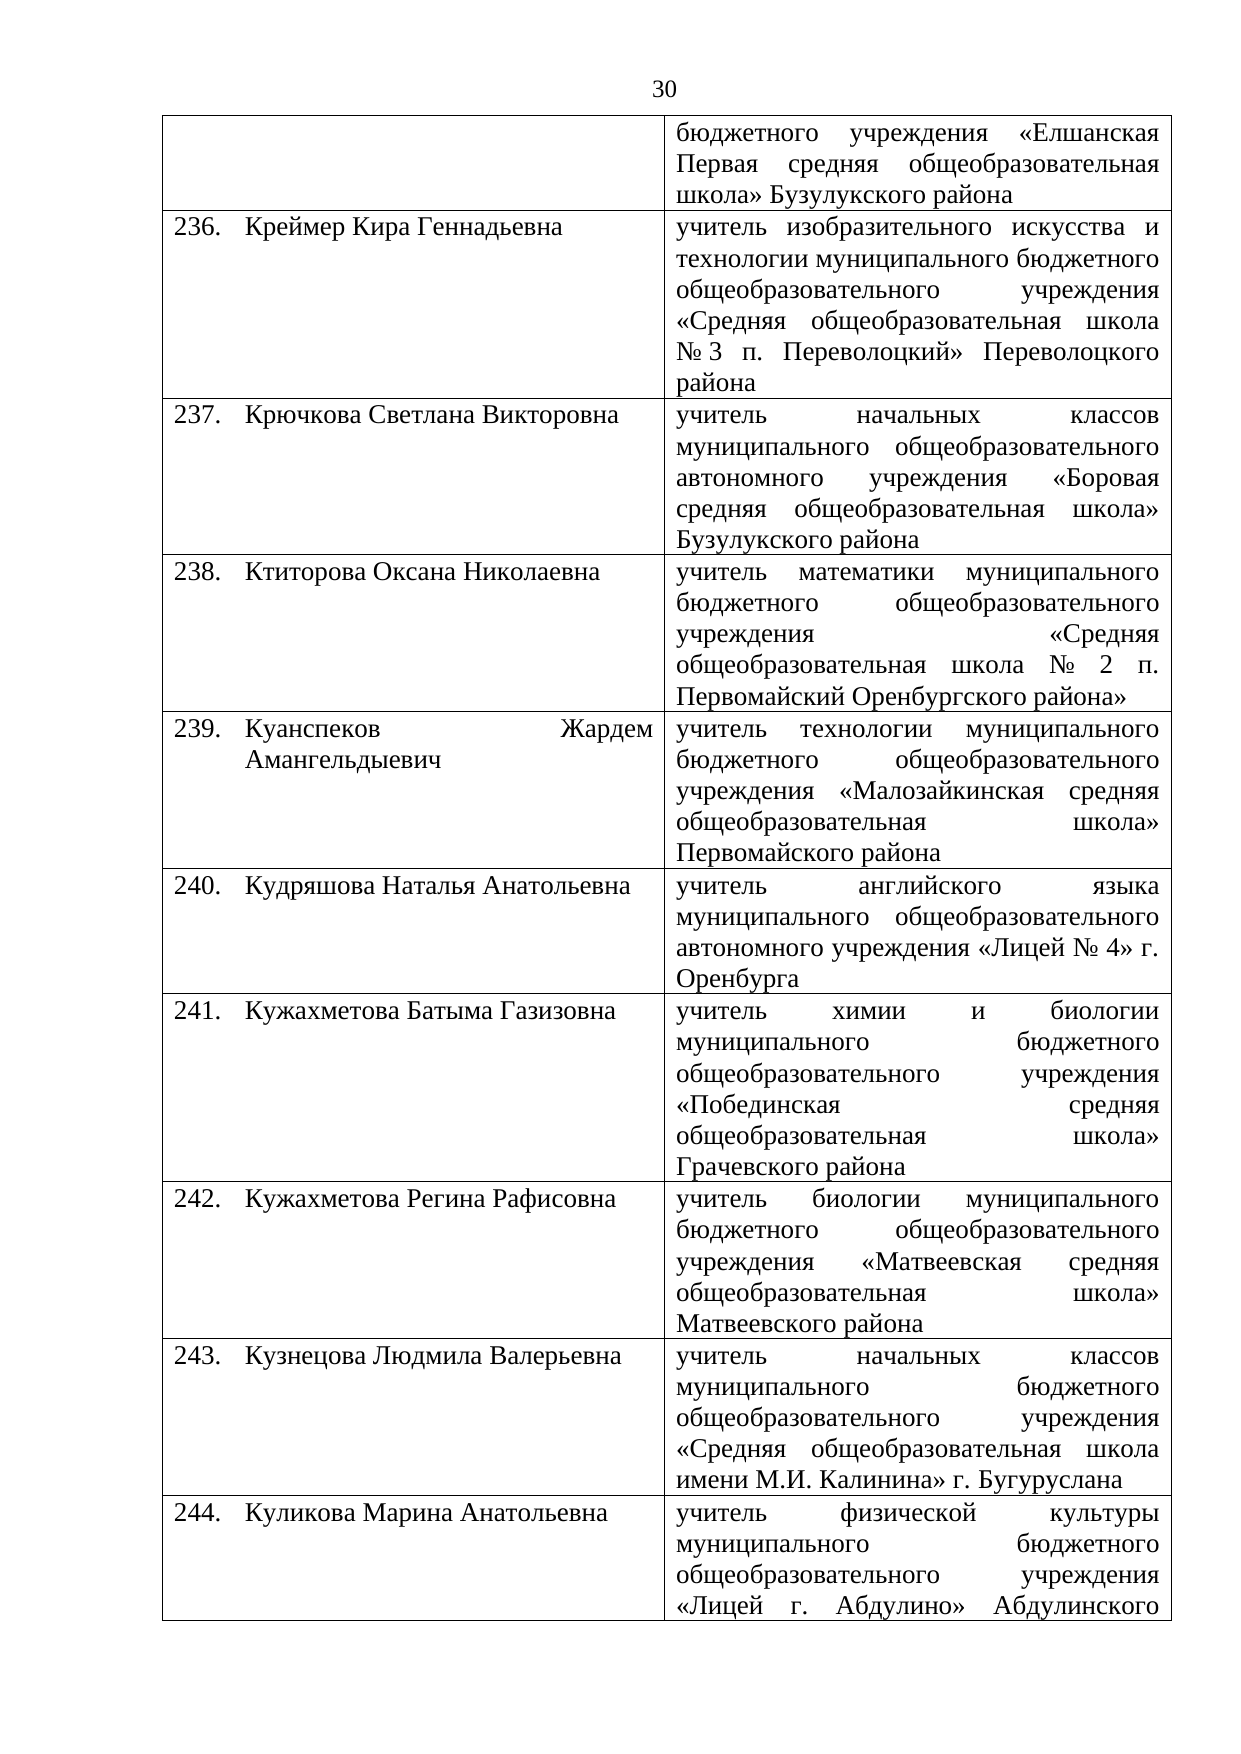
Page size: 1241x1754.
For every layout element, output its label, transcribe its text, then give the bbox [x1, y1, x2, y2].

table_cell [163, 399, 233, 554]
table_cell учитель начальных классов муниципального бюджетного общеобразовательного учреждения «Средняя общеобразовательная школа имени М.И. Калинина» г. Бугуруслана [665, 1339, 1171, 1495]
table_cell [163, 994, 233, 1181]
table_cell учитель английского языка муниципального общеобразовательного автономного учреждения «Лицей № 4» г. Оренбурга [665, 869, 1171, 993]
table_cell Крючкова Светлана Викторовна [233, 399, 664, 554]
table_cell Креймер Кира Геннадьевна [233, 211, 664, 397]
table_cell [163, 1496, 233, 1620]
table_cell [163, 1182, 233, 1338]
table_cell учитель химии и биологии муниципального бюджетного общеобразовательного учреждения «Побединская средняя общеобразовательная школа» Грачевского района [665, 994, 1171, 1181]
table_cell учитель технологии муниципального бюджетного общеобразовательного учреждения «Малозайкинская средняя общеобразовательная школа» Первомайского района [665, 712, 1171, 868]
table_cell Ктиторова Оксана Николаевна [233, 555, 664, 711]
table_cell Кужахметова Регина Рафисовна [233, 1182, 664, 1338]
table_cell [163, 116, 233, 209]
table_cell учитель математики муниципального бюджетного общеобразовательного учреждения «Средняя общеобразовательная школа № 2 п. Первомайский Оренбургского района» [665, 555, 1171, 711]
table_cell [665, 1496, 1171, 1620]
table_cell учитель начальных классов муниципального общеобразовательного автономного учреждения «Боровая средняя общеобразовательная школа» Бузулукского района [665, 399, 1171, 554]
table_cell Кузнецова Людмила Валерьевна [233, 1339, 664, 1495]
table_cell [163, 712, 233, 868]
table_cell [233, 1496, 664, 1620]
table_cell учитель биологии муниципального бюджетного общеобразовательного учреждения «Матвеевская средняя общеобразовательная школа» Матвеевского района [665, 1182, 1171, 1338]
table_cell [665, 116, 1171, 209]
table_cell [163, 1339, 233, 1495]
table_cell [163, 211, 233, 397]
table_cell [163, 869, 233, 993]
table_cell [233, 116, 664, 209]
table_cell Кужахметова Батыма Газизовна [233, 994, 664, 1181]
table_cell учитель изобразительного искусства и технологии муниципального бюджетного общеобразовательного учреждения «Средняя общеобразовательная школа № 3 п. Переволоцкий» Переволоцкого района [665, 211, 1171, 397]
table_cell [163, 555, 233, 711]
table_cell Куанспеков Жардем Амангельдыевич [233, 712, 664, 868]
table_cell Кудряшова Наталья Анатольевна [233, 869, 664, 993]
